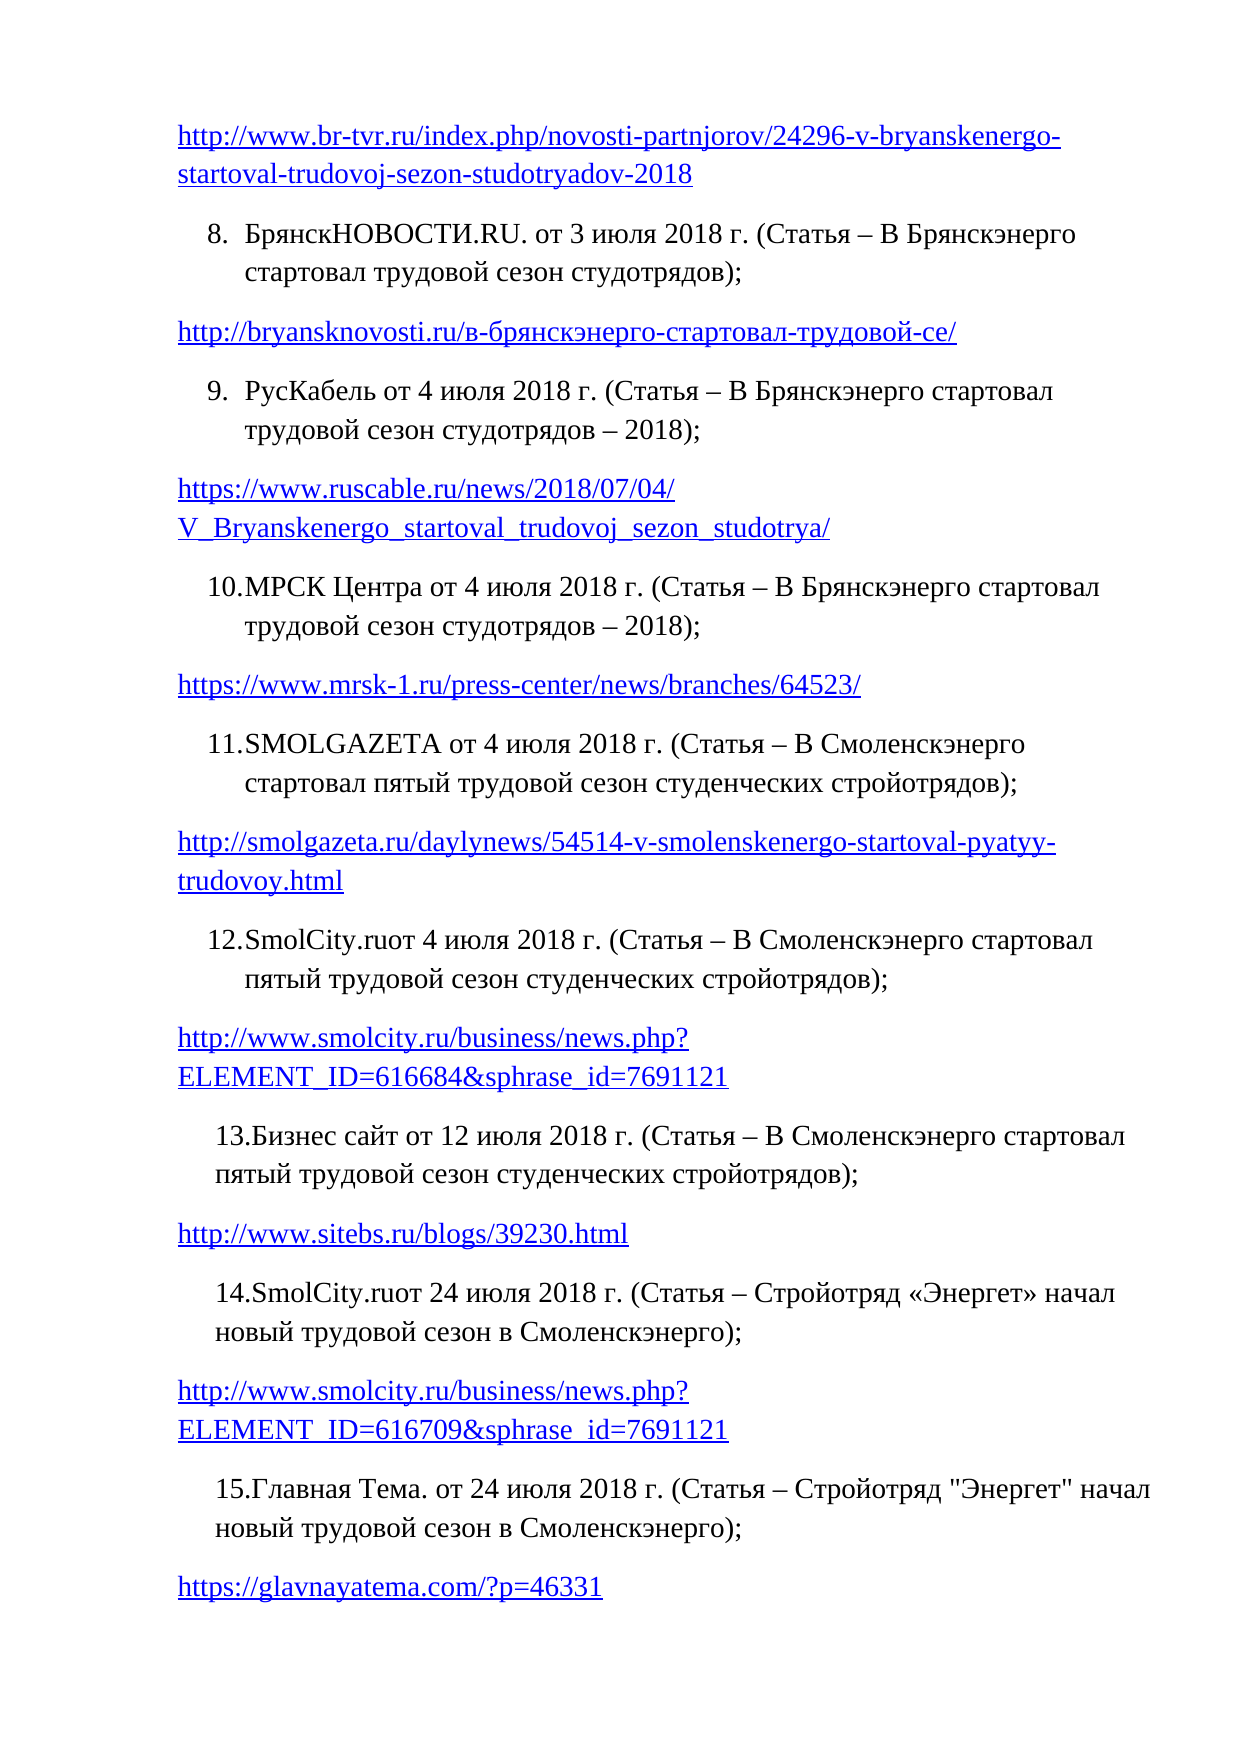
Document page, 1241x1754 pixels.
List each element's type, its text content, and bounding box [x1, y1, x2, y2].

list SMOLGAZETA от 4 июля 2018 г. (Статья – В Смоленскэнерго стартовал пятый трудовой сезон студенческих стройотрядов); [207, 726, 1152, 798]
text http://smolgazeta.ru/daylynews/54514-v-smolenskenergo-startoval-pyatyy-trudovoy.html [177, 824, 1152, 896]
text http://bryansknovosti.ru/в-брянскэнерго-стартовал-трудовой-се/ [177, 314, 1152, 347]
text 14.SmolCity.ruот 24 июля 2018 г. (Статья – Стройотряд «Энергет» начал новый трудовой сезон в Смоленскэнерго); [215, 1275, 1152, 1347]
text https://www.ruscable.ru/news/2018/07/04/V_Bryanskenergo_startoval_trudovoj_sezon_studotrya/ [177, 471, 1152, 543]
text 13.Бизнес сайт от 12 июля 2018 г. (Статья – В Смоленскэнерго стартовал пятый трудовой сезон студенческих стройотрядов); [215, 1118, 1152, 1190]
text https://glavnayatema.com/?p=46331 [177, 1569, 1152, 1603]
text http://www.br-tvr.ru/index.php/novosti-partnjorov/24296-v-bryanskenergo-startoval-trudovoj-sezon-studotryadov-2018 [177, 118, 1152, 190]
text https://www.mrsk-1.ru/press-center/news/branches/64523/ [177, 667, 1152, 701]
list РусКабель от 4 июля 2018 г. (Статья – В Брянскэнерго стартовал трудовой сезон студотрядов – 2018); [207, 373, 1152, 445]
text 15.Главная Тема. от 24 июля 2018 г. (Статья – Стройотряд "Энергет" начал новый трудовой сезон в Смоленскэнерго); [215, 1471, 1152, 1543]
text http://www.sitebs.ru/blogs/39230.html [177, 1216, 1152, 1249]
text http://www.smolcity.ru/business/news.php?ELEMENT_ID=616709&sphrase_id=7691121 [177, 1373, 1152, 1445]
list БрянскНОВОСТИ.RU. от 3 июля 2018 г. (Статья – В Брянскэнерго стартовал трудовой сезон студотрядов); [207, 216, 1152, 288]
text http://www.smolcity.ru/business/news.php?ELEMENT_ID=616684&sphrase_id=7691121 [177, 1020, 1152, 1092]
list SmolCity.ruот 4 июля 2018 г. (Статья – В Смоленскэнерго стартовал пятый трудовой сезон студенческих стройотрядов); [207, 922, 1152, 994]
list МРСК Центра от 4 июля 2018 г. (Статья – В Брянскэнерго стартовал трудовой сезон студотрядов – 2018); [207, 569, 1152, 641]
